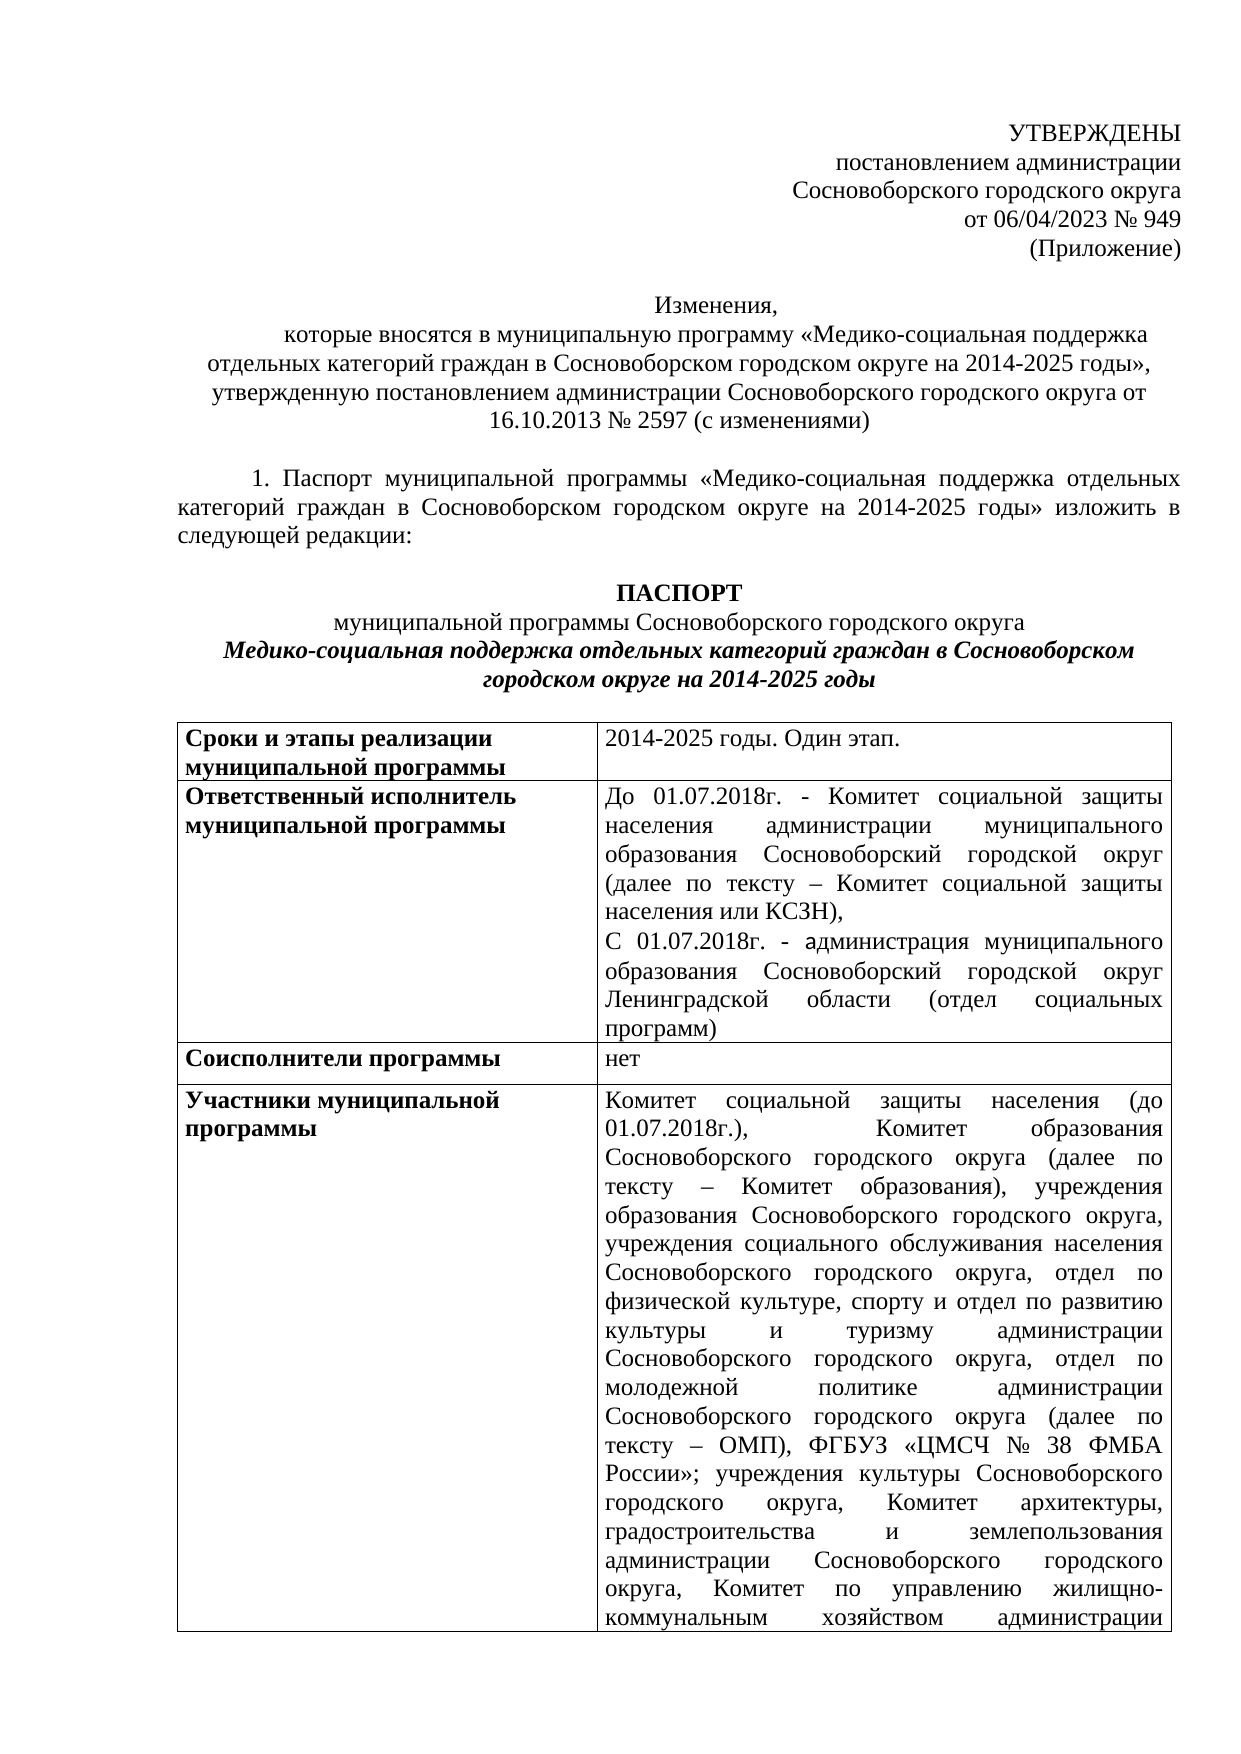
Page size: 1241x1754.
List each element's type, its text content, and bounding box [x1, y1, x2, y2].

table_header Сроки и этапы реализации муниципальной программы [178, 723, 597, 780]
table_cell Ответственный исполнитель муниципальной программы [178, 781, 597, 1042]
table_header 2014-2025 годы. Один этап. [598, 723, 1171, 780]
table_cell нет [598, 1043, 1171, 1084]
text от 06/04/2023 № 949 [177, 204, 1181, 233]
table_cell До 01.07.2018г. - Комитет социальной защиты населения администрации муниципального образования Сосновоборский городской округ (далее по тексту – Комитет социальной защиты населения или КСЗН), С 01.07.2018г. - администрация муниципального образования Сосновоборский городской округ Ленинградской области (отдел социальных программ) [598, 781, 1171, 1042]
text постановлением администрации [177, 147, 1181, 176]
text ПАСПОРТ [177, 578, 1181, 607]
text Медико-социальная поддержка отдельных категорий граждан в Сосновоборском городском округе на 2014-2025 годы [177, 636, 1181, 693]
text муниципальной программы Сосновоборского городского округа [177, 607, 1181, 636]
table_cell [178, 1085, 597, 1631]
text Изменения, [177, 291, 1181, 319]
table_cell Соисполнители программы [178, 1043, 597, 1084]
text УТВЕРЖДЕНЫ [177, 118, 1181, 147]
text 1. Паспорт муниципальной программы «Медико-социальная поддержка отдельных категорий граждан в Сосновоборском городском округе на 2014-2025 годы» изложить в следующей редакции: [177, 463, 1181, 549]
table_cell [598, 1085, 1171, 1631]
text Сосновоборского городского округа [177, 176, 1181, 204]
text (Приложение) [177, 233, 1181, 262]
text которые вносятся в муниципальную программу «Медико-социальная поддержка отдельных категорий граждан в Сосновоборском городском округе на 2014-2025 годы», утвержденную постановлением администрации Сосновоборского городского округа от 16.10.2013 № 2597 (с изменениями) [177, 319, 1181, 434]
